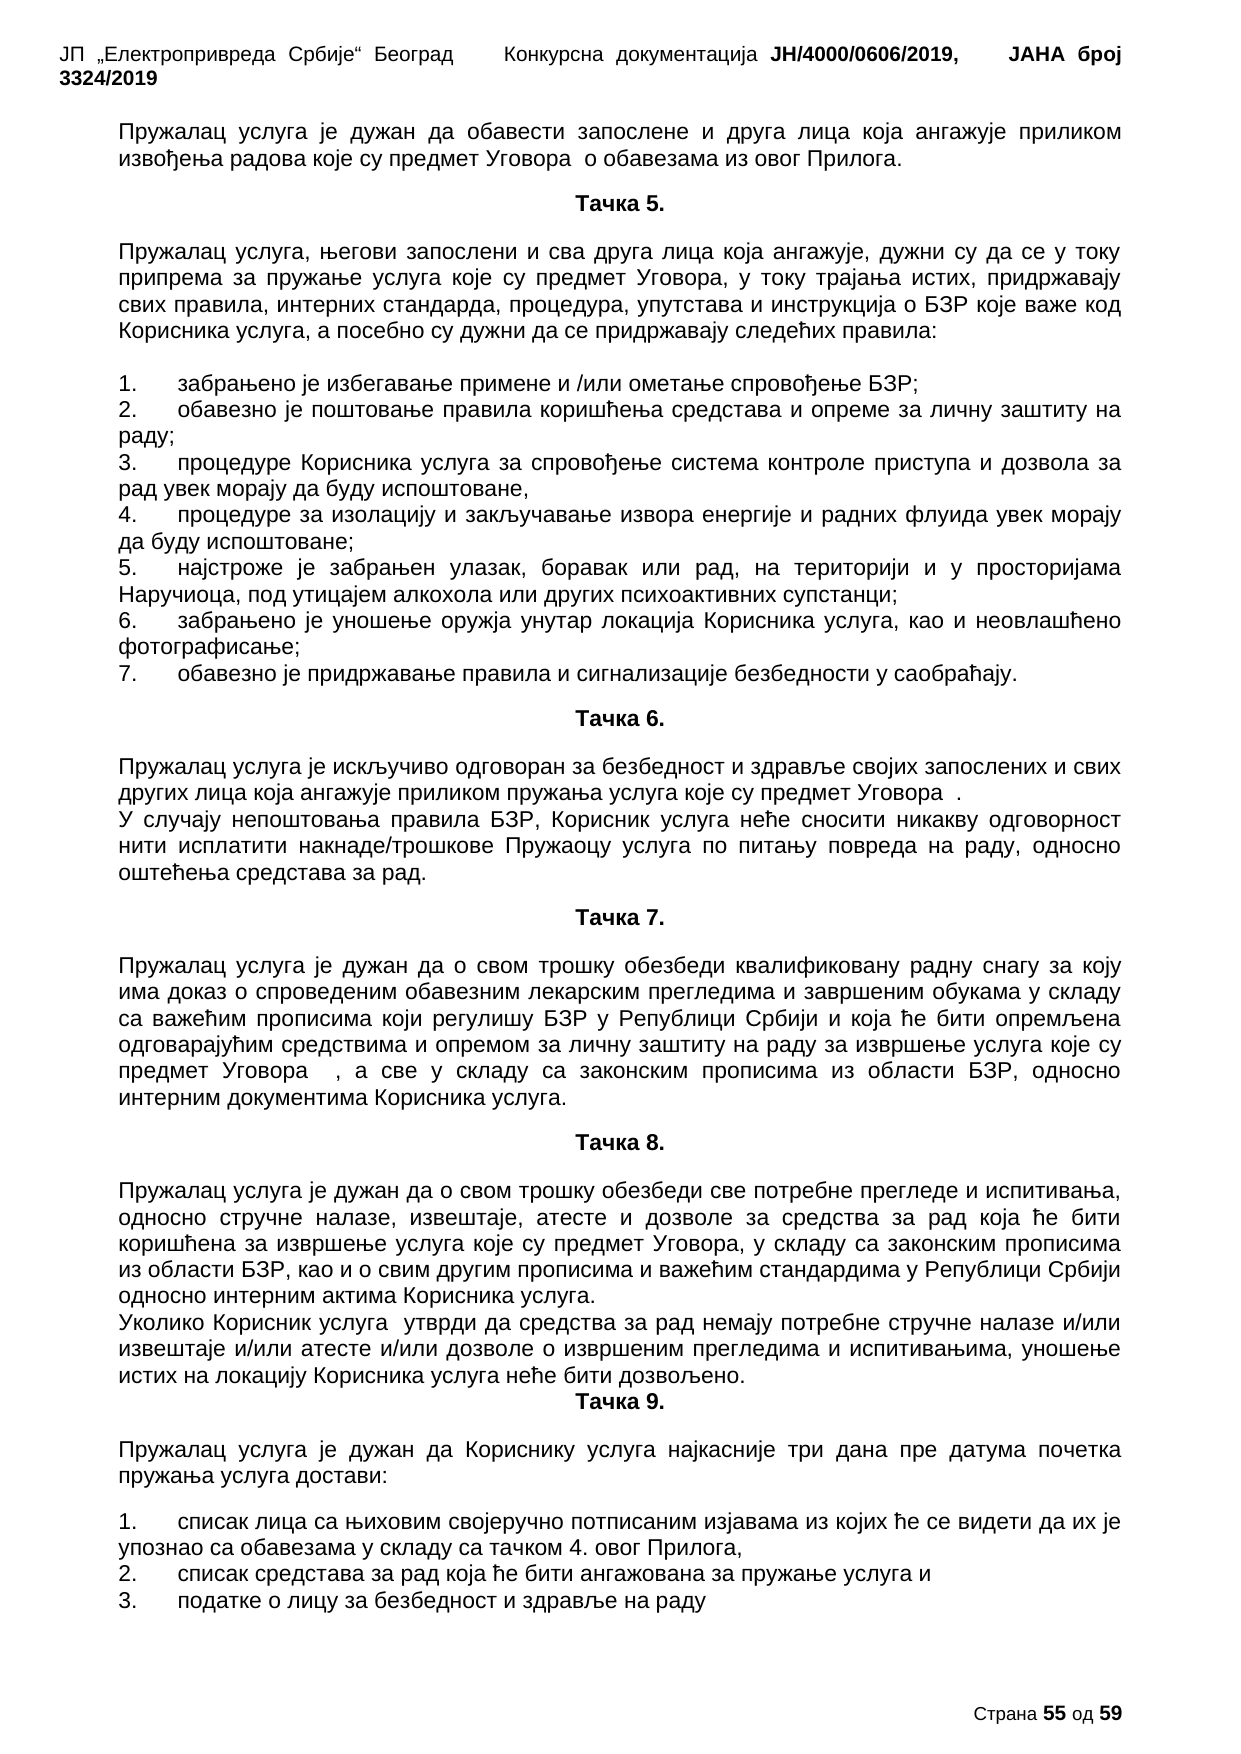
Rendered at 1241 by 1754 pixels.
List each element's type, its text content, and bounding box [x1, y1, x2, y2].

text 7. обавезно је придржавање правила и сигнализације безбедности у саобраћају. [118, 659, 1122, 686]
text 3. процедуре Корисника услуга за спровођење система контроле приступа и дозвола за рад увек морају да буду испоштоване, [118, 449, 1122, 501]
text Уколико Корисник услуга утврди да средства за рад немају потребне стручне налазе и/или извештаје и/или атесте и/или дозволе о извршеним прегледима и испитивањима, уношење истих на локацију Корисника услуга неће бити дозвољено. [118, 1309, 1122, 1388]
text 1. списак лица са њиховим својеручно потписаним изјавама из којих ће се видети да их је упознао са обавезама у складу са тачком 4. овог Прилога, [118, 1508, 1122, 1560]
text Тачка 9. [118, 1388, 1122, 1414]
text 4. процедуре за изолацију и закључавање извора енергије и радних флуида увек морају да буду испоштоване; [118, 501, 1122, 554]
text Тачка 6. [118, 705, 1122, 731]
text Тачка 5. [118, 190, 1122, 216]
text Пружалац услуга је искључиво одговоран за безбедност и здравље својих запослених и свих других лица која ангажује приликом пружања услуга које су предмет Уговора . [118, 753, 1122, 806]
text Тачка 7. [118, 904, 1122, 930]
text Пружалац услуга је дужан да о свом трошку обезбеди квалификовану радну снагу за коју има доказ о спроведеним обавезним лекарским прегледима и завршеним обукама у складу са важећим прописима који регулишу БЗР у Републици Србији и која ће бити опремљена одговарајућим средствима и опремом за личну заштиту на раду за извршење услуга које су предмет Уговора , а све у складу са законским прописима из области БЗР, односно интерним документима Корисника услуга. [118, 952, 1122, 1110]
text 1. забрањено је избегавање примене и /или ометање спровођење БЗР; [118, 370, 1122, 396]
text 3. податке о лицу за безбедност и здравље на раду [118, 1587, 1122, 1613]
text Пружалац услуга је дужан да Кориснику услуга најкасније три дана пре датума почетка пружања услуга достави: [118, 1436, 1122, 1488]
text Пружалац услуга је дужан да обавести запослене и друга лица која ангажује приликом извођења радова које су предмет Уговора о обавезама из овог Прилога. [118, 118, 1122, 171]
text Пружалац услуга, његови запослени и сва друга лица која ангажује, дужни су да се у току припрема за пружање услуга које су предмет Уговора, у току трајања истих, придржавају свих правила, интерних стандарда, процедура, упутстава и инструкција о БЗР које важе код Корисника услуга, а посебно су дужни да се придржавају следећих правила: [118, 238, 1122, 343]
text Пружалац услуга је дужан да о свом трошку обезбеди све потребне прегледе и испитивања, односно стручне налазе, извештаје, атесте и дозволе за средства за рад која ће бити коришћена за извршење услуга које су предмет Уговора, у складу са законским прописима из области БЗР, као и о свим другим прописима и важећим стандардима у Републици Србији односно интерним актима Корисника услуга. [118, 1177, 1122, 1309]
text 6. забрањено је уношење оружја унутар локација Корисника услуга, као и неовлашћено фотографисање; [118, 607, 1122, 659]
text У случају непоштовања правила БЗР, Корисник услуга неће сносити никакву одговорност нити исплатити накнаде/трошкове Пружаоцу услуга по питању повреда на раду, односно оштећења средстава за рад. [118, 806, 1122, 885]
text 2. списак средстава за рад која ће бити ангажована за пружање услуга и [118, 1560, 1122, 1587]
text Тачка 8. [118, 1129, 1122, 1156]
text 5. најстроже је забрањен улазак, боравак или рад, на територији и у просторијама Наручиоца, под утицајем алкохола или других психоактивних супстанци; [118, 554, 1122, 607]
text 2. обавезно је поштовање правила коришћења средстава и опреме за личну заштиту на раду; [118, 396, 1122, 449]
